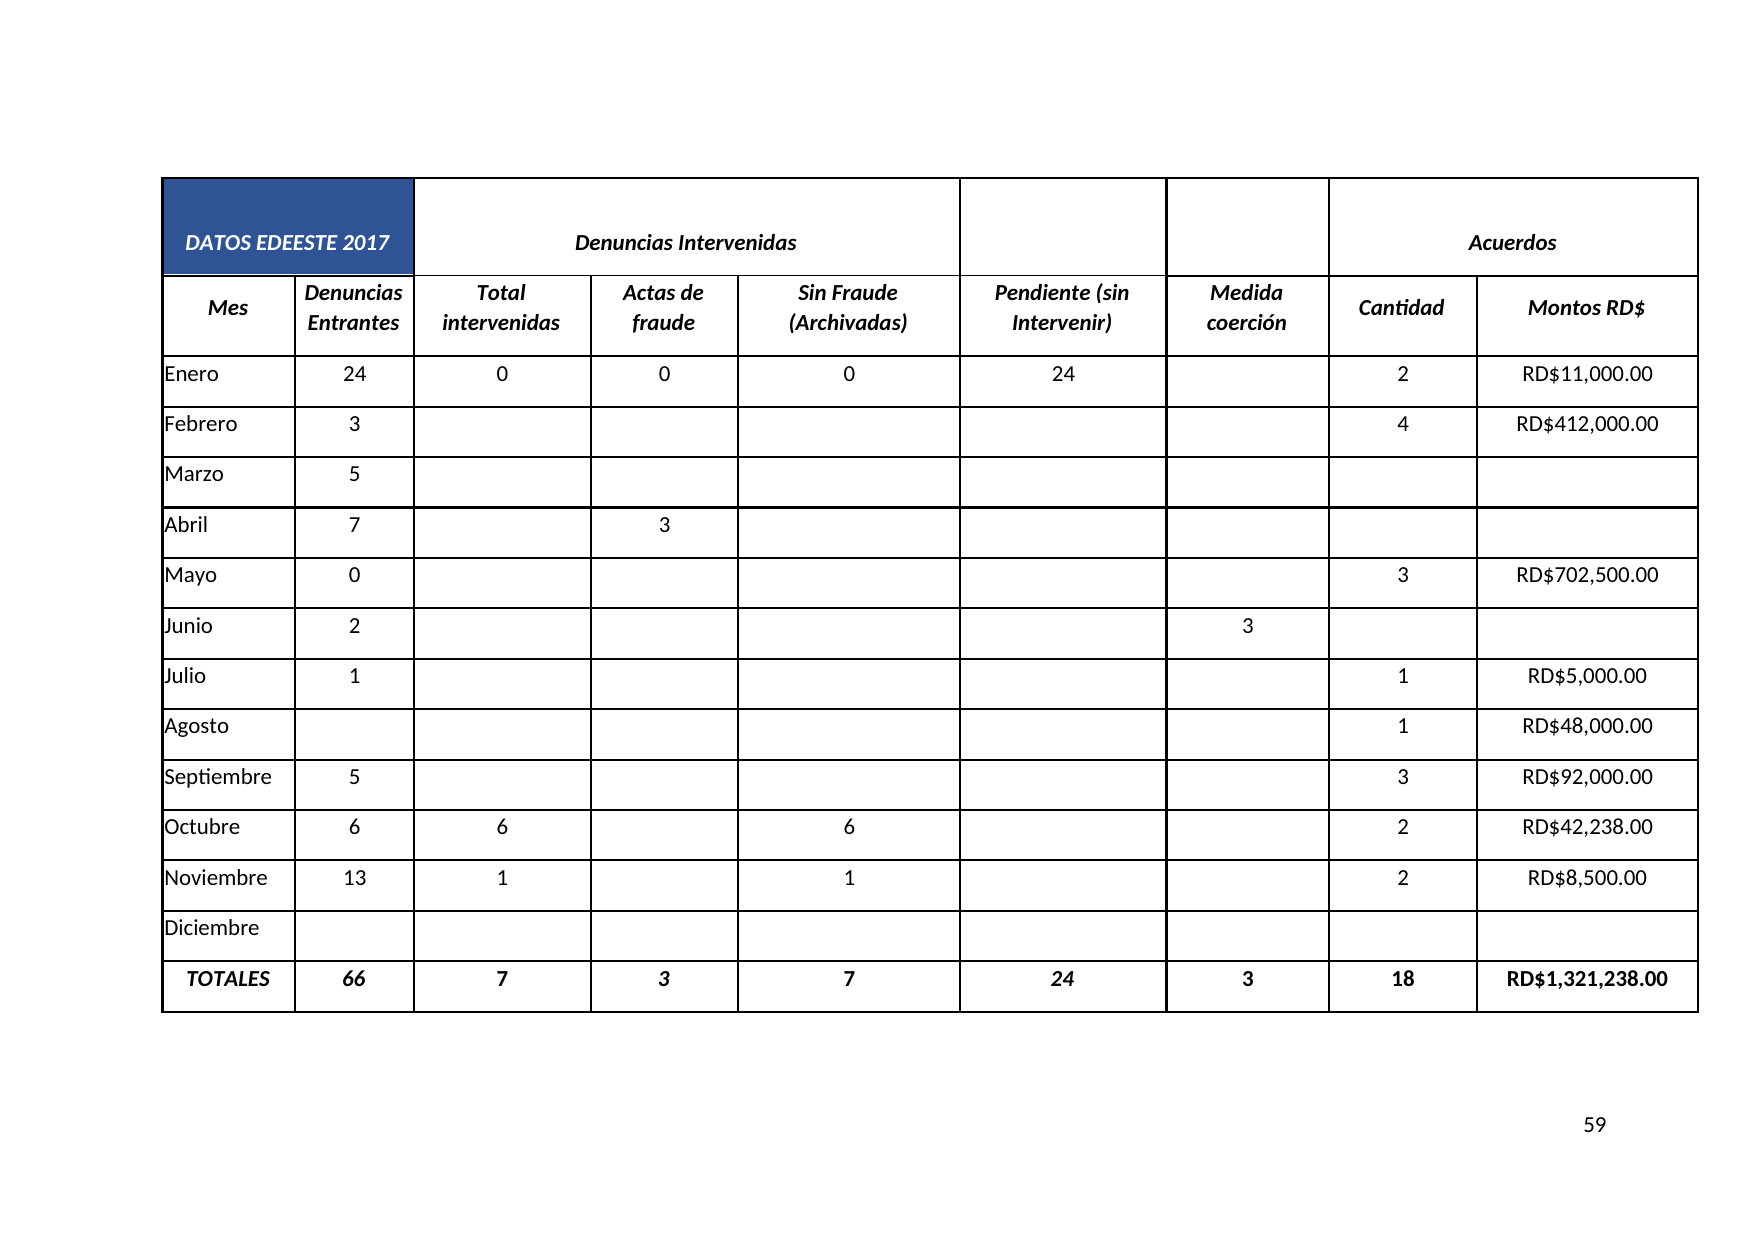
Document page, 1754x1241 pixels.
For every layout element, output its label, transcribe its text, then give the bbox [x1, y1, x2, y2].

table_cell [1168, 509, 1328, 557]
table_cell 7 [415, 962, 590, 1011]
table_cell 6 [415, 811, 590, 859]
table_cell [739, 559, 959, 607]
table_cell 1 [1330, 660, 1476, 708]
table_cell Cantidad [1330, 277, 1476, 355]
table_cell [1168, 408, 1328, 456]
table_cell Agosto [164, 710, 294, 758]
table_cell [1168, 861, 1328, 910]
table_cell [1168, 660, 1328, 708]
table_cell 3 [1168, 609, 1328, 658]
table_cell Sin Fraude (Archivadas) [739, 276, 959, 355]
table_cell 7 [739, 962, 959, 1011]
table_cell [739, 660, 959, 708]
table_cell 3 [1330, 559, 1476, 607]
table_cell [961, 710, 1165, 758]
table_cell 4 [1330, 408, 1476, 456]
table_cell [1168, 912, 1328, 960]
table_cell [739, 912, 959, 960]
table_cell [592, 660, 737, 708]
table_cell [1168, 559, 1328, 607]
table_cell 6 [296, 811, 413, 859]
table_cell TOTALES [164, 962, 294, 1011]
table_cell 66 [296, 962, 413, 1011]
table_cell [592, 761, 737, 809]
table_cell 7 [296, 509, 413, 557]
table_cell [415, 458, 590, 506]
table_cell [1168, 811, 1328, 859]
table_cell [592, 811, 737, 859]
table_cell [961, 761, 1165, 809]
table_header Denuncias Intervenidas [415, 179, 959, 274]
table_cell Pendiente (sin Intervenir) [961, 276, 1165, 355]
table_cell 24 [961, 357, 1165, 406]
table_cell Enero [164, 357, 294, 406]
table_cell [1168, 357, 1328, 406]
table_cell [1478, 609, 1697, 658]
table_cell 2 [1330, 811, 1476, 859]
table_cell Montos RD$ [1478, 277, 1697, 355]
table_cell 18 [1330, 962, 1476, 1011]
table_cell [415, 408, 590, 456]
table_cell [296, 710, 413, 758]
table_cell [1478, 912, 1697, 960]
table_cell 1 [415, 861, 590, 910]
table_cell [296, 912, 413, 960]
table_cell [961, 660, 1165, 708]
table_cell Marzo [164, 458, 294, 506]
table_cell RD$11,000.00 [1478, 357, 1697, 406]
table_cell [961, 811, 1165, 859]
table_cell RD$8,500.00 [1478, 861, 1697, 910]
table_header Acuerdos [1330, 179, 1697, 274]
table_cell [1478, 458, 1697, 506]
table_cell [592, 458, 737, 506]
table_cell [592, 710, 737, 758]
table_cell 1 [739, 861, 959, 910]
table_header [961, 179, 1165, 274]
table_cell [415, 761, 590, 809]
table_cell [415, 559, 590, 607]
table_cell RD$42,238.00 [1478, 811, 1697, 859]
table_cell RD$5,000.00 [1478, 660, 1697, 708]
table_cell [1478, 509, 1697, 557]
table_cell [961, 408, 1165, 456]
table_cell 3 [296, 408, 413, 456]
table_cell [739, 408, 959, 456]
table_cell 13 [296, 861, 413, 910]
table_cell Febrero [164, 408, 294, 456]
table_cell RD$48,000.00 [1478, 710, 1697, 758]
table_cell Actas de fraude [592, 276, 737, 355]
table_cell RD$92,000.00 [1478, 761, 1697, 809]
table_cell [592, 912, 737, 960]
table_cell Mayo [164, 559, 294, 607]
table_cell 3 [1330, 761, 1476, 809]
table_cell Mes [164, 277, 294, 355]
table_cell [592, 408, 737, 456]
table_cell [592, 861, 737, 910]
table_cell [1330, 912, 1476, 960]
table_cell [961, 609, 1165, 658]
table_cell Octubre [164, 811, 294, 859]
table_cell [739, 458, 959, 506]
table_cell [1168, 761, 1328, 809]
table_cell 5 [296, 458, 413, 506]
table_cell [961, 458, 1165, 506]
table_cell [592, 609, 737, 658]
table_cell [415, 912, 590, 960]
table_cell [1168, 458, 1328, 506]
table_cell 3 [592, 509, 737, 557]
table_cell 0 [415, 357, 590, 406]
table_cell 1 [1330, 710, 1476, 758]
table_cell 0 [739, 357, 959, 406]
table_cell [961, 912, 1165, 960]
table_header [1168, 179, 1328, 274]
table_cell RD$702,500.00 [1478, 559, 1697, 607]
table_cell 24 [961, 962, 1165, 1011]
table_cell Denuncias Entrantes [296, 277, 413, 355]
table_cell 3 [1168, 962, 1328, 1011]
table_cell 3 [592, 962, 737, 1011]
table_cell [1330, 458, 1476, 506]
table_cell RD$412,000.00 [1478, 408, 1697, 456]
table_cell [592, 559, 737, 607]
table_cell Noviembre [164, 861, 294, 910]
table_cell Total intervenidas [415, 276, 590, 355]
table_cell Junio [164, 609, 294, 658]
table_cell [739, 609, 959, 658]
table_cell [739, 761, 959, 809]
table_cell [739, 509, 959, 557]
table_cell 2 [296, 609, 413, 658]
table_cell [1330, 609, 1476, 658]
table_cell Julio [164, 660, 294, 708]
table_cell Medida coerción [1168, 277, 1328, 355]
table_cell [961, 861, 1165, 910]
table_cell [415, 710, 590, 758]
table_cell 24 [296, 357, 413, 406]
table_cell [415, 609, 590, 658]
table_cell 6 [739, 811, 959, 859]
table_cell 1 [296, 660, 413, 708]
table_cell RD$1,321,238.00 [1478, 962, 1697, 1011]
table_cell [961, 509, 1165, 557]
table_cell 0 [296, 559, 413, 607]
table_cell 5 [296, 761, 413, 809]
table_cell [739, 710, 959, 758]
table_header DATOS EDEESTE 2017 [164, 179, 413, 274]
table_cell Septiembre [164, 761, 294, 809]
table_cell [1168, 710, 1328, 758]
table_cell [415, 509, 590, 557]
table_cell [415, 660, 590, 708]
table_cell [961, 559, 1165, 607]
table_cell 2 [1330, 861, 1476, 910]
table_cell Diciembre [164, 912, 294, 960]
table_cell 2 [1330, 357, 1476, 406]
table_cell Abril [164, 509, 294, 557]
table_cell 0 [592, 357, 737, 406]
table_cell [1330, 509, 1476, 557]
